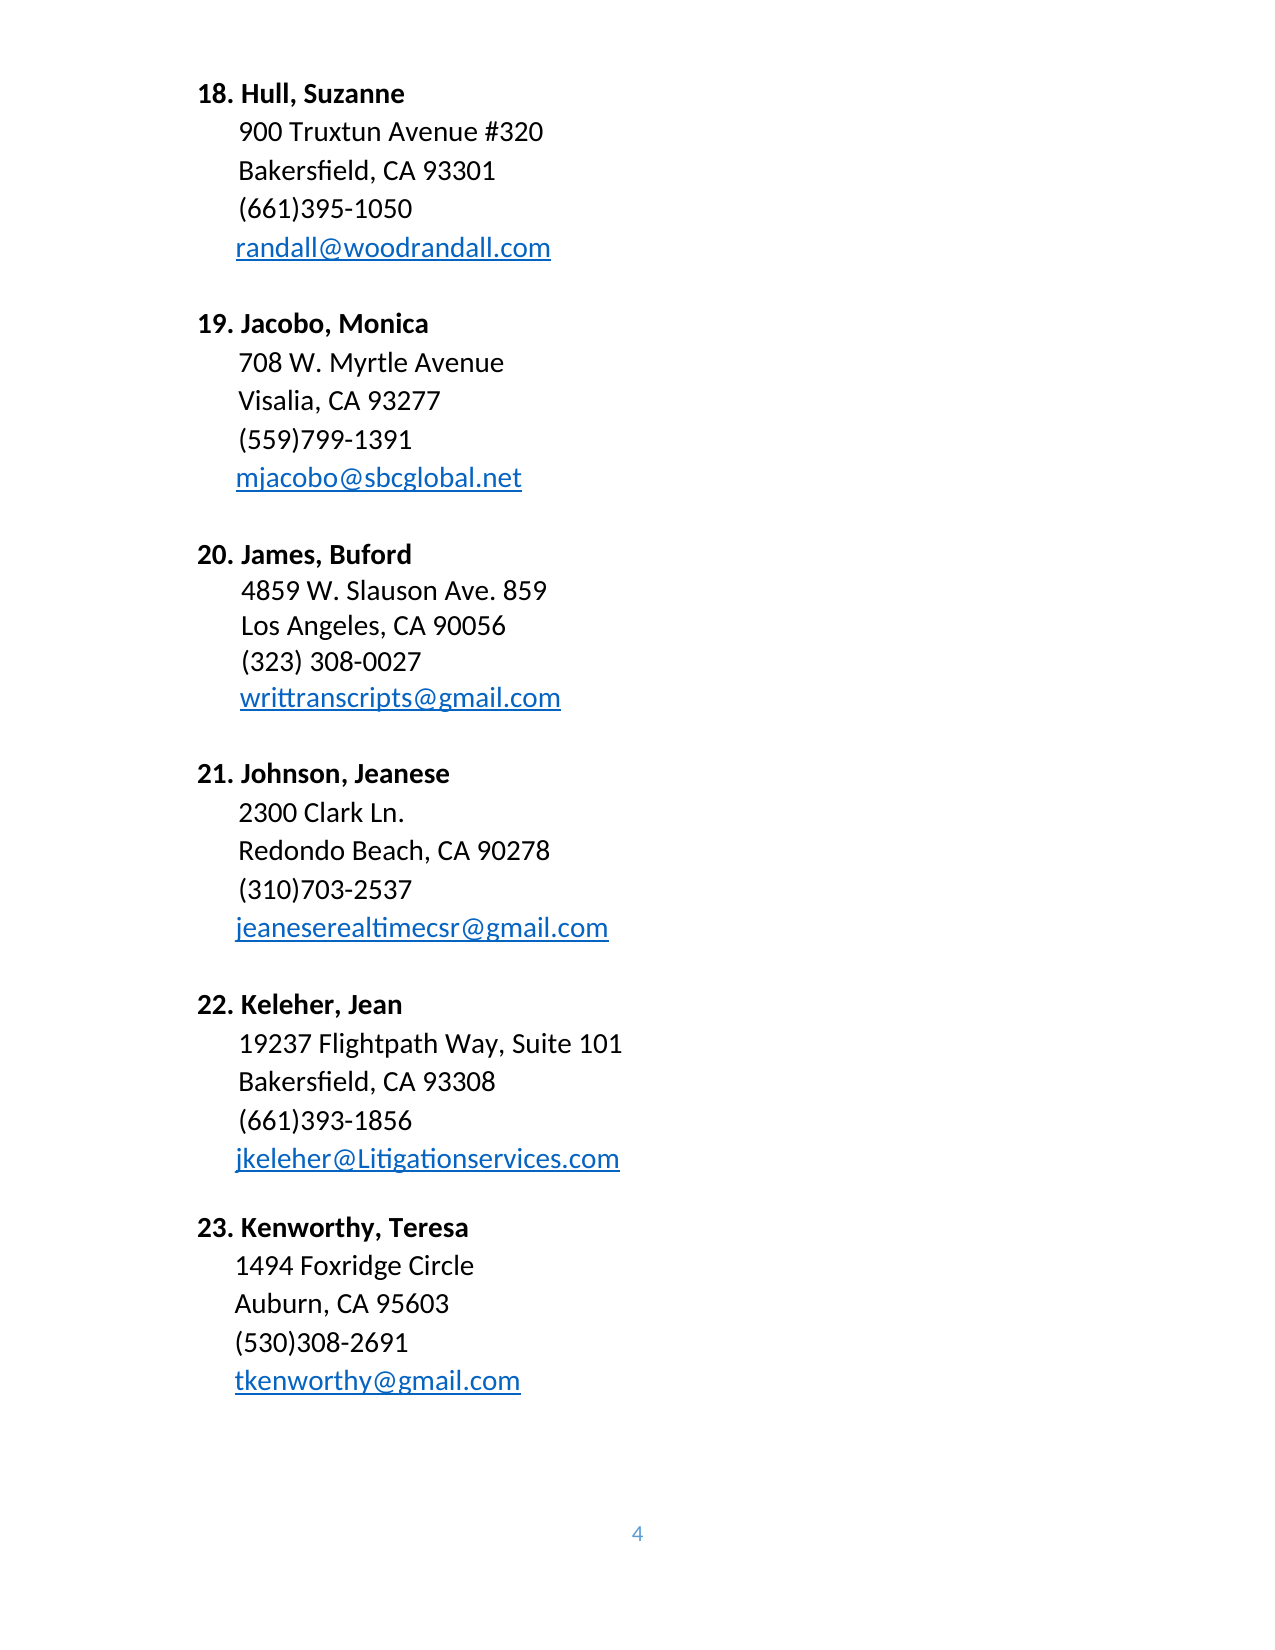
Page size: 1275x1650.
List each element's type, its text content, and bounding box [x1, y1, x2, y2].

list Auburn, CA 95603 [234, 1286, 1125, 1321]
list randall@woodrandall.com [225, 229, 1125, 264]
list (323) 308-0027 [234, 643, 1125, 679]
list jkeleher@Litigationservices.com [225, 1140, 1125, 1176]
list writtranscripts@gmail.com [234, 679, 1125, 714]
list Keleher, Jean [197, 986, 1125, 1022]
list Hull, Suzanne [197, 75, 1125, 111]
list 900 Truxtun Avenue #320 [225, 113, 1125, 149]
list Redondo Beach, CA 90278 [225, 832, 1125, 868]
list Johnson, Jeanese [197, 756, 1125, 791]
list (310)703-2537 [225, 871, 1125, 907]
list 4859 W. Slauson Ave. 859 [234, 572, 1125, 607]
list mjacobo@sbcglobal.net [225, 459, 1125, 495]
list Kenworthy, Teresa [197, 1209, 1125, 1244]
list (661)395-1050 [225, 190, 1125, 226]
list (530)308-2691 [234, 1324, 1125, 1359]
list 708 W. Myrtle Avenue [225, 344, 1125, 380]
list Jacobo, Monica [197, 306, 1125, 341]
list 2300 Clark Ln. [225, 794, 1125, 830]
list jeaneserealtimecsr@gmail.com [225, 909, 1125, 945]
list (559)799-1391 [225, 421, 1125, 457]
list 1494 Foxridge Circle [234, 1247, 1125, 1283]
list James, Buford [197, 536, 1125, 572]
list Visalia, CA 93277 [225, 382, 1125, 418]
list Los Angeles, CA 90056 [234, 607, 1125, 643]
list 19237 Flightpath Way, Suite 101 [225, 1025, 1125, 1060]
list Bakersfield, CA 93308 [225, 1063, 1125, 1099]
list (661)393-1856 [225, 1102, 1125, 1137]
list tkenworthy@gmail.com [234, 1362, 1125, 1398]
list Bakersfield, CA 93301 [225, 152, 1125, 187]
